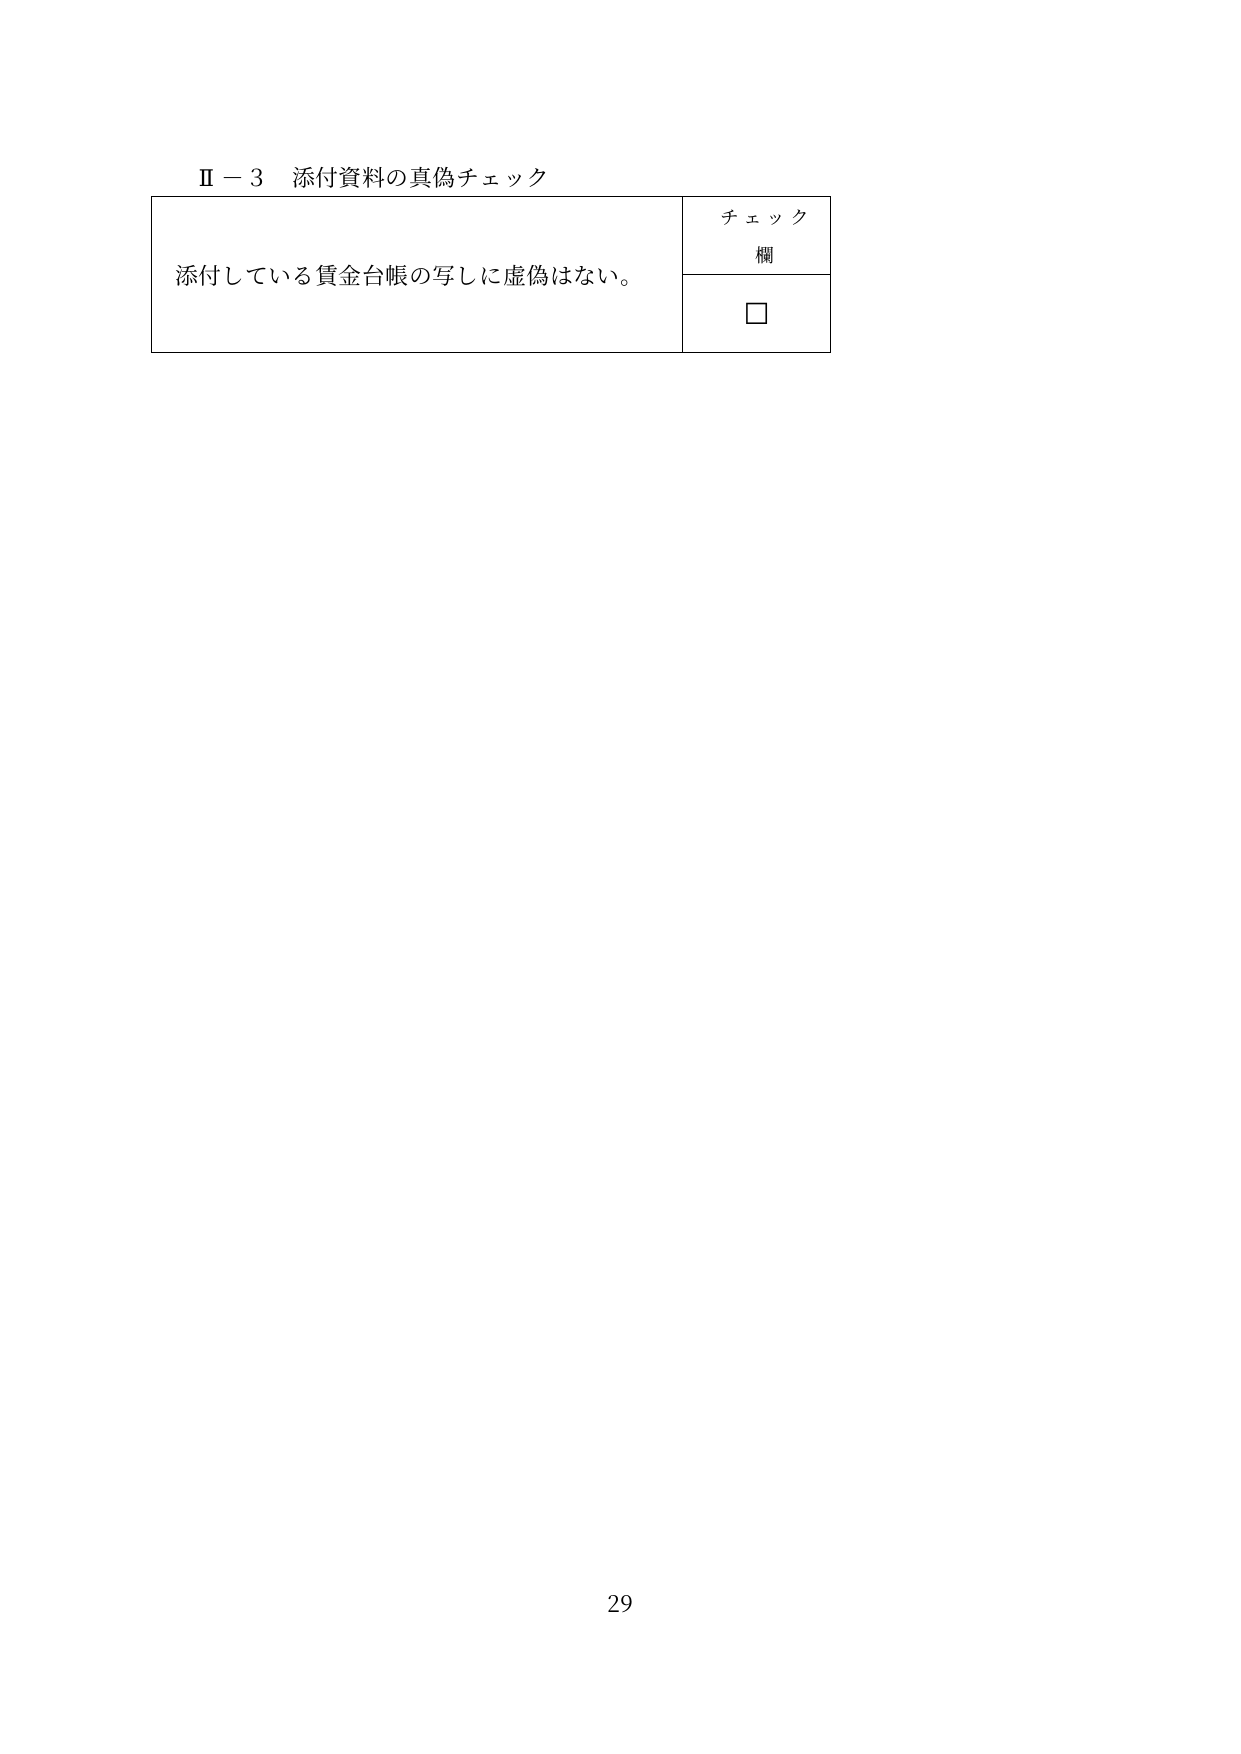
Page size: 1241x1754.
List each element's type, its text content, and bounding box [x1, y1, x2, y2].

table_header 添付している賃金台帳の写しに虚偽はない。 [152, 197, 682, 352]
text Ⅱ－３ 添付資料の真偽チェック [151, 158, 1089, 196]
table_header チェック欄 [683, 197, 830, 274]
